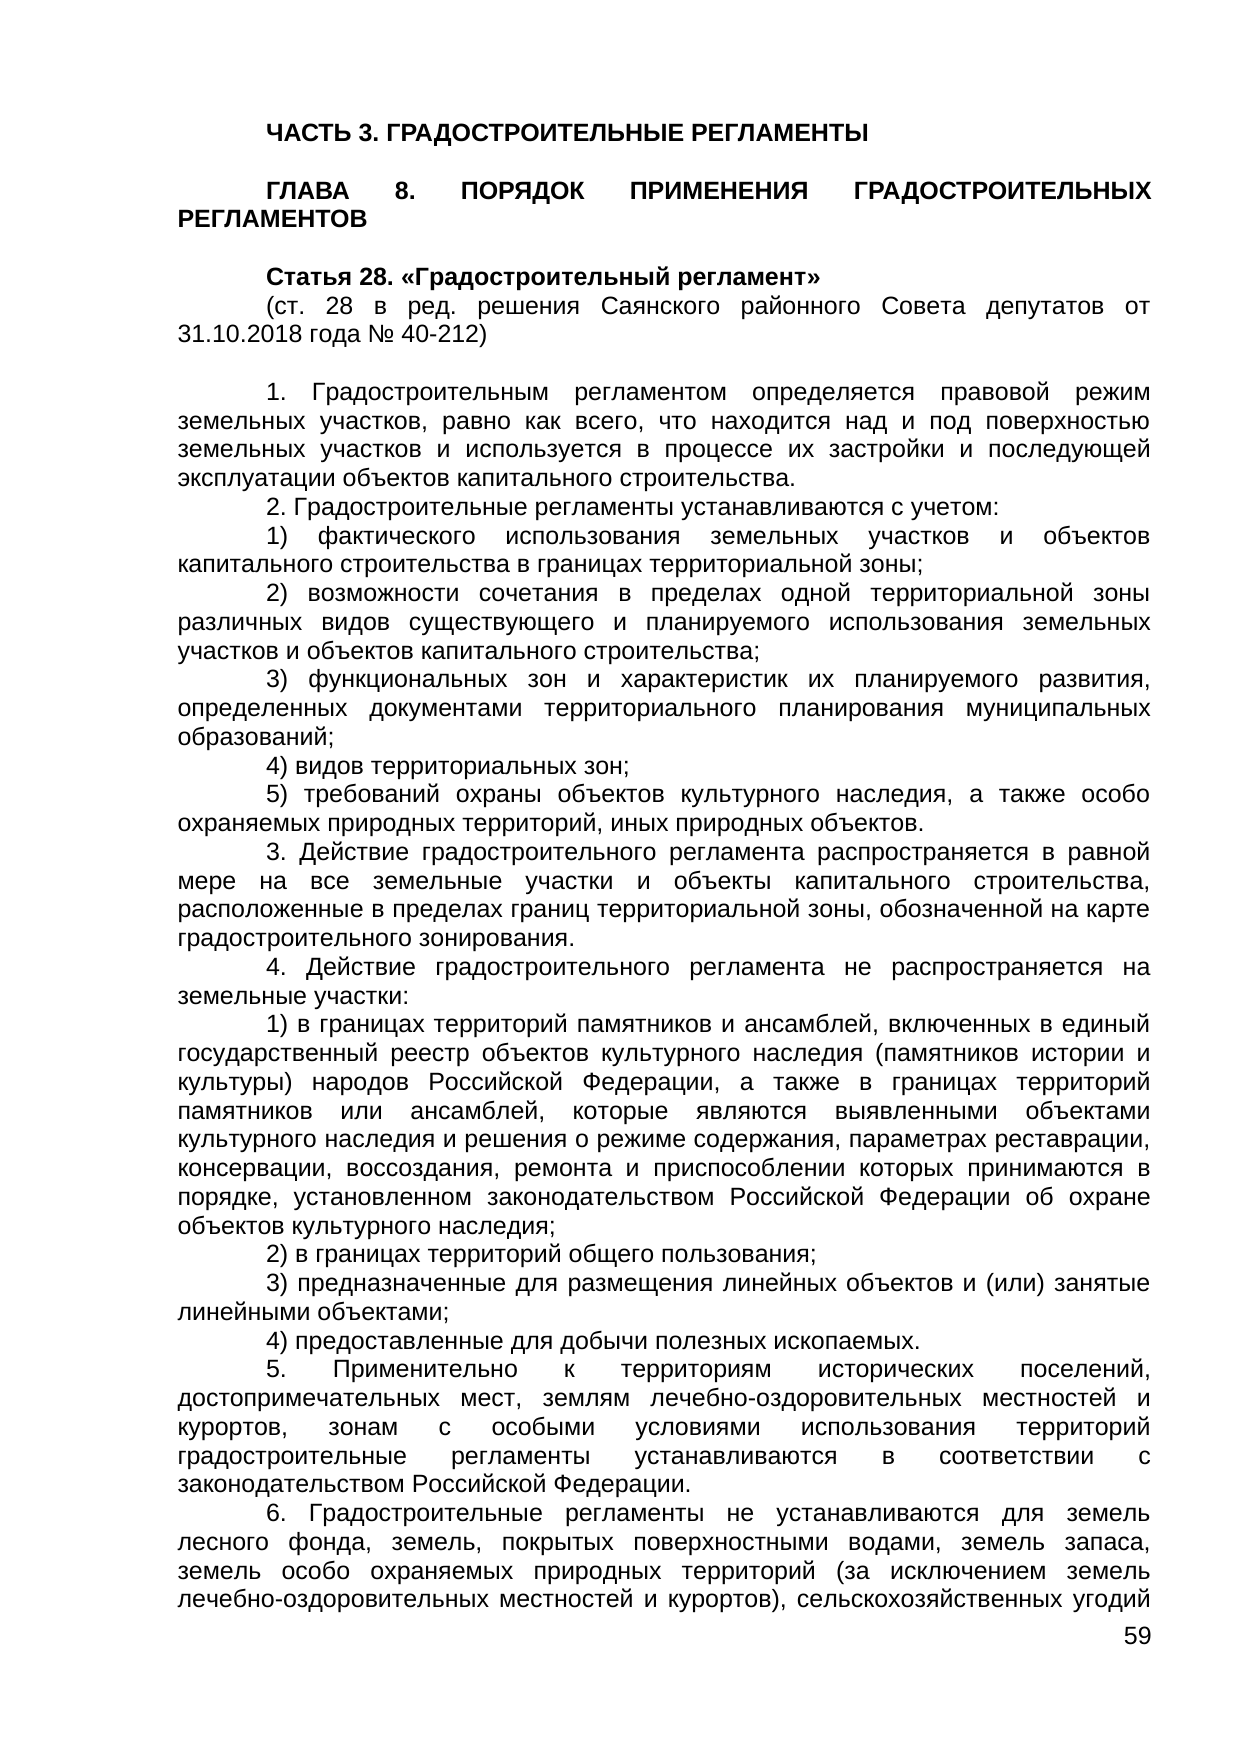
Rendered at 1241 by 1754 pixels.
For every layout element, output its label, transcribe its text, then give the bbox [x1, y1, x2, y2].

text 2) возможности сочетания в пределах одной территориальной зоны различных видов существующего и планируемого использования земельных участков и объектов капитального строительства; [177, 578, 1152, 664]
text 1) фактического использования земельных участков и объектов капитального строительства в границах территориальной зоны; [177, 521, 1152, 578]
text 3) функциональных зон и характеристик их планируемого развития, определенных документами территориального планирования муниципальных образований; [177, 664, 1152, 751]
text 2) в границах территорий общего пользования; [177, 1239, 1152, 1268]
subtitle ГЛАВА 8. Порядок применения градостроительных регламентов [177, 176, 1152, 233]
text 4) предоставленные для добычи полезных ископаемых. [177, 1326, 1152, 1354]
text 5. Применительно к территориям исторических поселений, достопримечательных мест, землям лечебно-оздоровительных местностей и курортов, зонам с особыми условиями использования территорий градостроительные регламенты устанавливаются в соответствии с законодательством Российской Федерации. [177, 1354, 1152, 1498]
text 4. Действие градостроительного регламента не распространяется на земельные участки: [177, 952, 1152, 1009]
subtitle Статья 28. «Градостроительный регламент» [177, 262, 1152, 291]
subtitle Часть 3. ГРАДОСТРОИТЕЛЬНЫЕ РЕГЛАМЕНТЫ [177, 118, 1152, 147]
text 3) предназначенные для размещения линейных объектов и (или) занятые линейными объектами; [177, 1268, 1152, 1326]
subtitle (ст. 28 в ред. решения Саянского районного Совета депутатов от 31.10.2018 года № 40-212) [177, 291, 1152, 348]
text 2. Градостроительные регламенты устанавливаются с учетом: [177, 492, 1152, 521]
text 1) в границах территорий памятников и ансамблей, включенных в единый государственный реестр объектов культурного наследия (памятников истории и культуры) народов Российской Федерации, а также в границах территорий памятников или ансамблей, которые являются выявленными объектами культурного наследия и решения о режиме содержания, параметрах реставрации, консервации, воссоздания, ремонта и приспособлении которых принимаются в порядке, установленном законодательством Российской Федерации об охране объектов культурного наследия; [177, 1009, 1152, 1239]
text 5) требований охраны объектов культурного наследия, а также особо охраняемых природных территорий, иных природных объектов. [177, 779, 1152, 837]
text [177, 1498, 1152, 1613]
text 3. Действие градостроительного регламента распространяется в равной мере на все земельные участки и объекты капитального строительства, расположенные в пределах границ территориальной зоны, обозначенной на карте градостроительного зонирования. [177, 837, 1152, 952]
text 1. Градостроительным регламентом определяется правовой режим земельных участков, равно как всего, что находится над и под поверхностью земельных участков и используется в процессе их застройки и последующей эксплуатации объектов капитального строительства. [177, 377, 1152, 492]
text 4) видов территориальных зон; [177, 751, 1152, 779]
